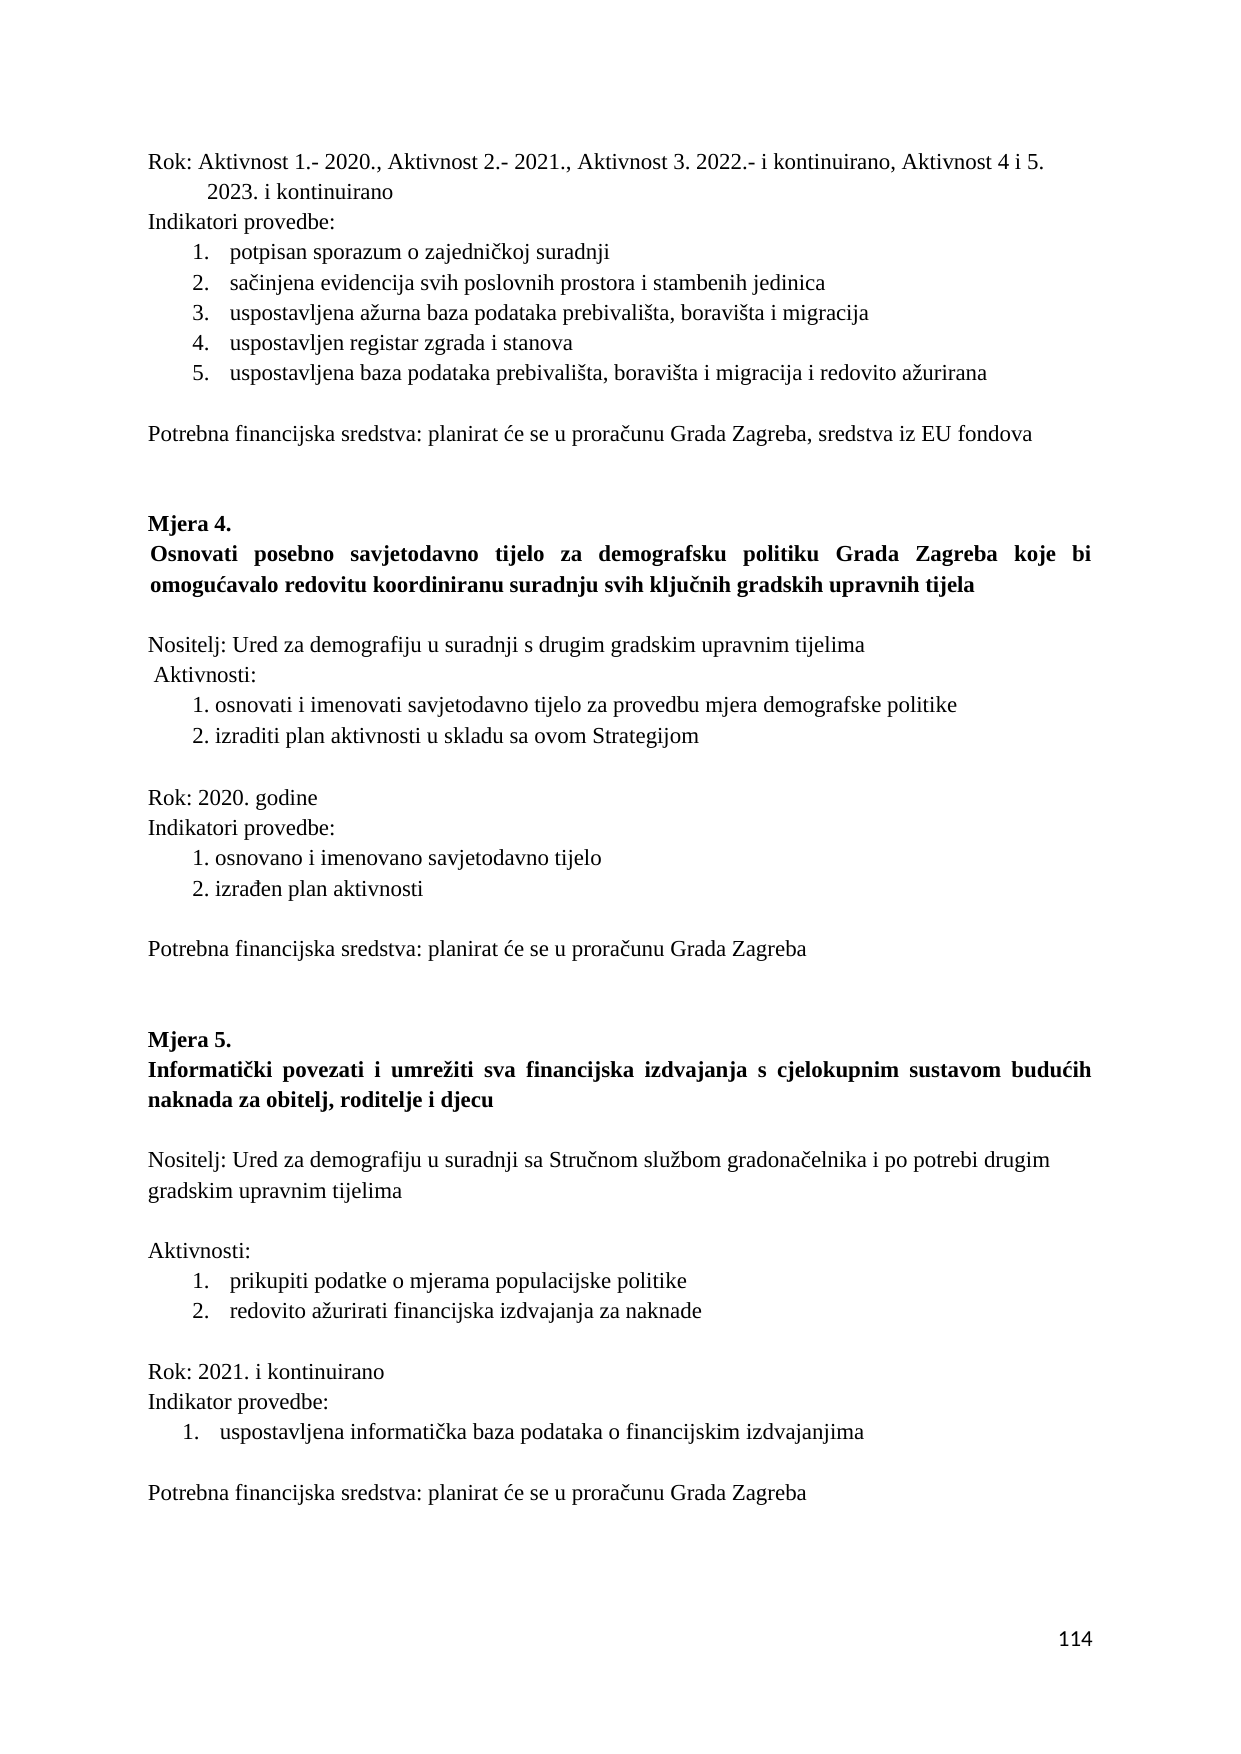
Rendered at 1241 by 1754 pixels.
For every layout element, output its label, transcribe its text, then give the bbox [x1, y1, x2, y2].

text Potrebna financijska sredstva: planirat će se u proračunu Grada Zagreba, sredstva iz EU fondova [148, 419, 1092, 446]
text Indikatori provedbe: [148, 208, 1092, 234]
text Potrebna financijska sredstva: planirat će se u proračunu Grada Zagreba [148, 935, 1092, 961]
text 1. osnovati i imenovati savjetodavno tijelo za provedbu mjera demografske politike [192, 691, 1092, 718]
text Mjera 5. [148, 1026, 1092, 1052]
text Rok: 2021. i kontinuirano [148, 1358, 1092, 1384]
text Rok: 2020. godine [148, 784, 1092, 810]
list redovito ažurirati financijska izdvajanja za naknade [192, 1298, 1092, 1324]
list uspostavljena baza podataka prebivališta, boravišta i migracija i redovito ažurirana [192, 359, 1092, 386]
text Aktivnosti: [148, 661, 1092, 688]
list sačinjena evidencija svih poslovnih prostora i stambenih jedinica [192, 268, 1092, 295]
list uspostavljena informatička baza podataka o financijskim izdvajanjima [182, 1418, 1092, 1445]
text Nositelj: Ured za demografiju u suradnji s drugim gradskim upravnim tijelima [148, 631, 1092, 657]
list uspostavljena ažurna baza podataka prebivališta, boravišta i migracija [192, 299, 1092, 325]
list uspostavljen registar zgrada i stanova [192, 329, 1092, 355]
text 2. izraditi plan aktivnosti u skladu sa ovom Strategijom [192, 722, 1092, 748]
text Nositelj: Ured za demografiju u suradnji sa Stručnom službom gradonačelnika i po potrebi drugim [148, 1147, 1092, 1173]
text Informatički povezati i umrežiti sva financijska izdvajanja s cjelokupnim sustavom budućih naknada za obitelj, roditelje i djecu [148, 1056, 1092, 1112]
text Indikator provedbe: [148, 1388, 1092, 1414]
text 2. izrađen plan aktivnosti [192, 875, 1092, 901]
text Osnovati posebno savjetodavno tijelo za demografsku politiku Grada Zagreba koje bi omogućavalo redovitu koordiniranu suradnju svih ključnih gradskih upravnih tijela [150, 540, 1092, 597]
text gradskim upravnim tijelima [148, 1177, 1092, 1203]
text Indikatori provedbe: [148, 814, 1092, 841]
text Potrebna financijska sredstva: planirat će se u proračunu Grada Zagreba [148, 1479, 1092, 1505]
list prikupiti podatke o mjerama populacijske politike [192, 1267, 1092, 1294]
list potpisan sporazum o zajedničkoj suradnji [192, 238, 1092, 265]
text Aktivnosti: [148, 1237, 1092, 1263]
text Rok: Aktivnost 1.- 2020., Aktivnost 2.- 2021., Aktivnost 3. 2022.- i kontinuirano, Aktivnost 4 i 5. 2023. i kontinuirano [148, 148, 1092, 204]
text Mjera 4. [148, 510, 1092, 537]
text 1. osnovano i imenovano savjetodavno tijelo [192, 844, 1092, 871]
